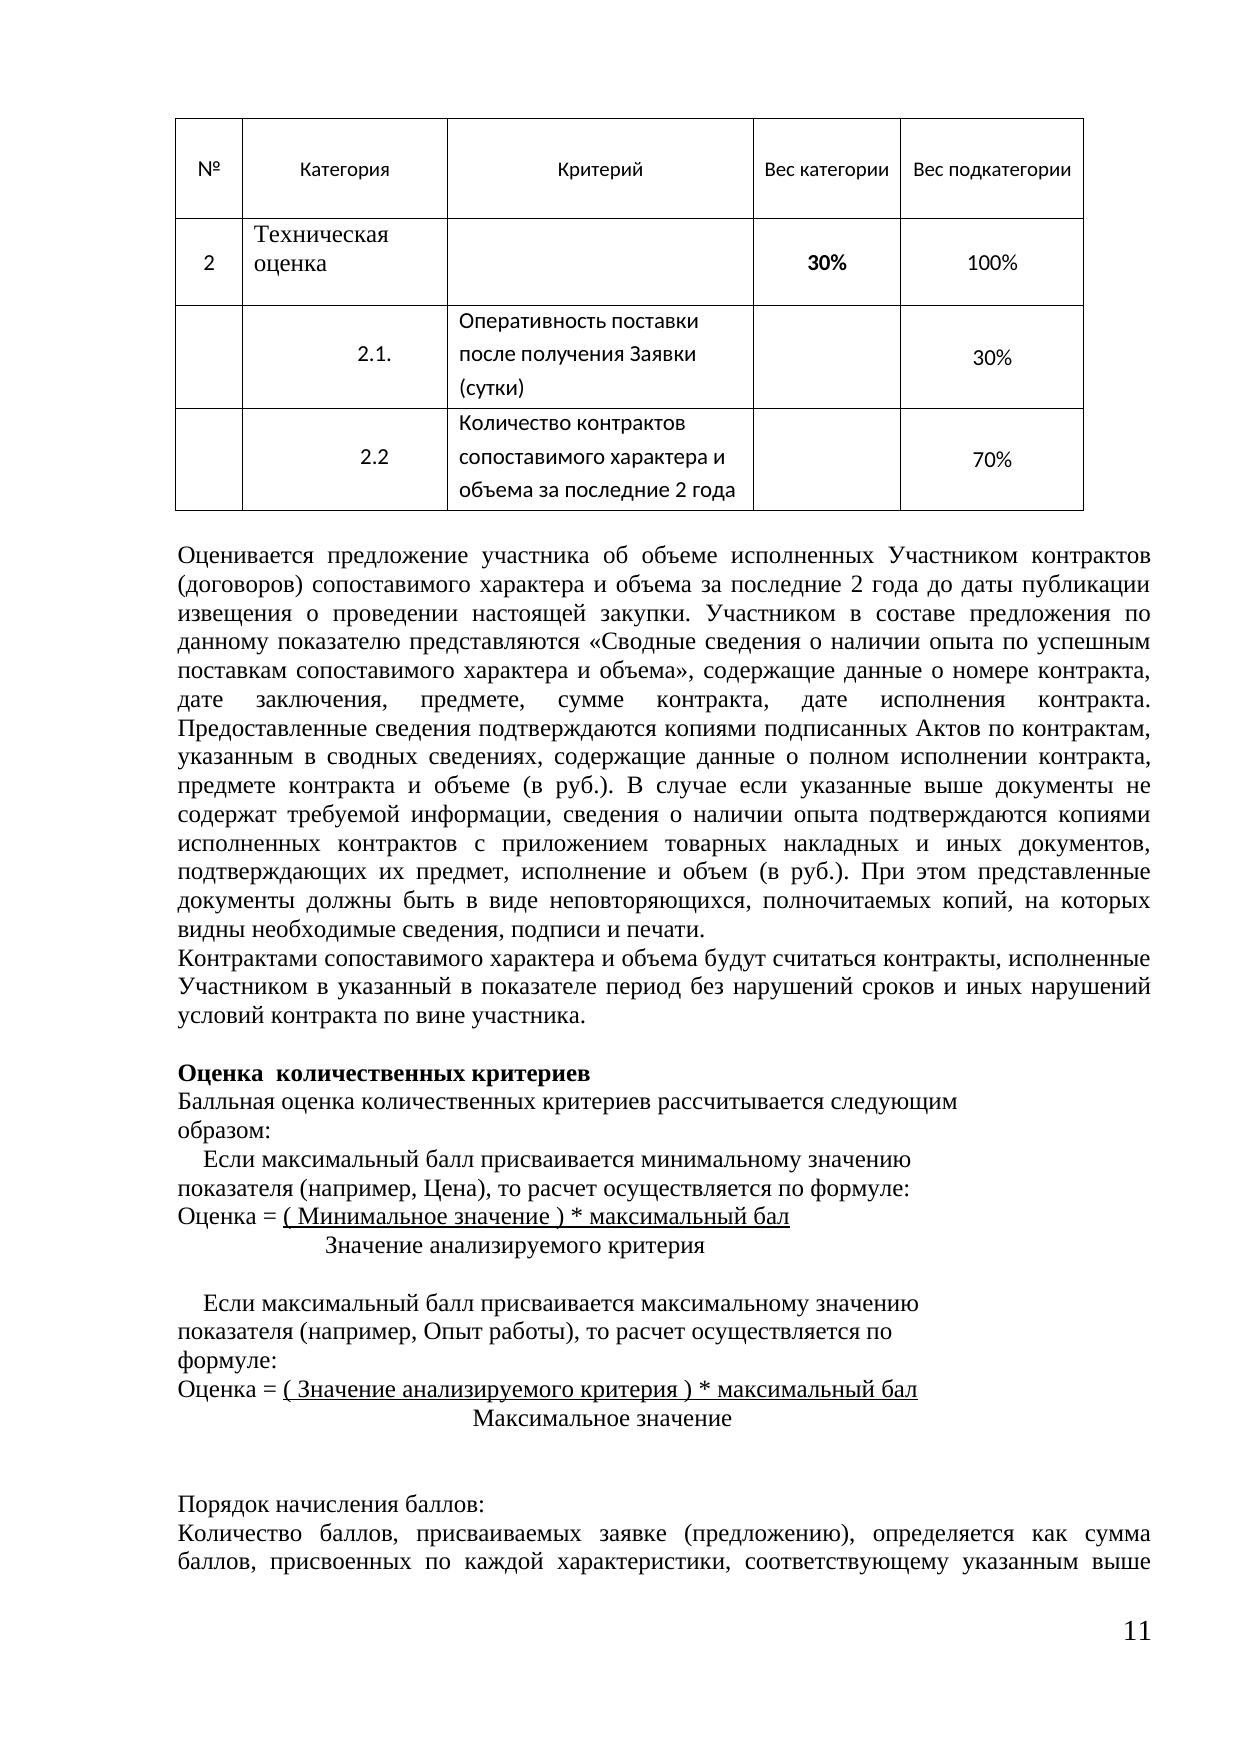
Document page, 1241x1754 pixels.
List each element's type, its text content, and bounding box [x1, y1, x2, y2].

text Оценка = ( Минимальное значение ) * максимальный бал [177, 1201, 1152, 1230]
text Оценка = ( Значение анализируемого критерия ) * максимальный бал [177, 1374, 1152, 1403]
table_cell 2.1. [243, 306, 447, 407]
table_cell 2 [176, 219, 242, 305]
table_cell [176, 409, 242, 510]
text Контрактами сопоставимого характера и объема будут считаться контракты, исполненные Участником в указанный в показателе период без нарушений сроков и иных нарушений условий контракта по вине участника. [177, 943, 1152, 1029]
table_cell 30% [901, 306, 1083, 407]
table_header Вес категории [754, 119, 900, 218]
table_cell [754, 306, 900, 407]
text показателя (например, Цена), то расчет осуществляется по формуле: [177, 1173, 1152, 1201]
table_header Категория [243, 119, 447, 218]
text образом: [177, 1115, 1152, 1144]
text Оценивается предложение участника об объеме исполненных Участником контрактов (договоров) сопоставимого характера и объема за последние 2 года до даты публикации извещения о проведении настоящей закупки. Участником в составе предложения по данному показателю представляются «Сводные сведения о наличии опыта по успешным поставкам сопоставимого характера и объема», содержащие данные о номере контракта, дате заключения, предмете, сумме контракта, дате исполнения контракта. Предоставленные сведения подтверждаются копиями подписанных Актов по контрактам, указанным в сводных сведениях, содержащие данные о полном исполнении контракта, предмете контракта и объеме (в руб.). В случае если указанные выше документы не содержат требуемой информации, сведения о наличии опыта подтверждаются копиями исполненных контрактов с приложением товарных накладных и иных документов, подтверждающих их предмет, исполнение и объем (в руб.). При этом представленные документы должны быть в виде неповторяющихся, полночитаемых копий, на которых видны необходимые сведения, подписи и печати. [177, 540, 1152, 943]
text Максимальное значение [177, 1403, 1152, 1431]
text формуле: [177, 1345, 1152, 1374]
text Порядок начисления баллов: [177, 1489, 1152, 1518]
text Значение анализируемого критерия [251, 1230, 1152, 1259]
table_cell Количество контрактов сопоставимого характера и объема за последние 2 года [448, 409, 753, 510]
table_cell [754, 409, 900, 510]
text Оценка количественных критериев [177, 1058, 1152, 1086]
table_cell [176, 306, 242, 407]
text Балльная оценка количественных критериев рассчитывается следующим [177, 1086, 1152, 1115]
table_cell 2.2 [243, 409, 447, 510]
table_cell Оперативность поставки после получения Заявки (сутки) [448, 306, 753, 407]
table_cell [448, 219, 753, 305]
text  Если максимальный балл присваивается минимальному значению [177, 1144, 1152, 1173]
table_header Критерий [448, 119, 753, 218]
table_header Вес подкатегории [901, 119, 1083, 218]
table_cell Техническая оценка [243, 219, 447, 305]
table_cell 70% [901, 409, 1083, 510]
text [177, 1518, 1152, 1575]
table_cell 30% [754, 219, 900, 305]
text  Если максимальный балл присваивается максимальному значению [177, 1288, 1152, 1316]
text показателя (например, Опыт работы), то расчет осуществляется по [177, 1316, 1152, 1345]
table_cell 100% [901, 219, 1083, 305]
table_header № [176, 119, 242, 218]
